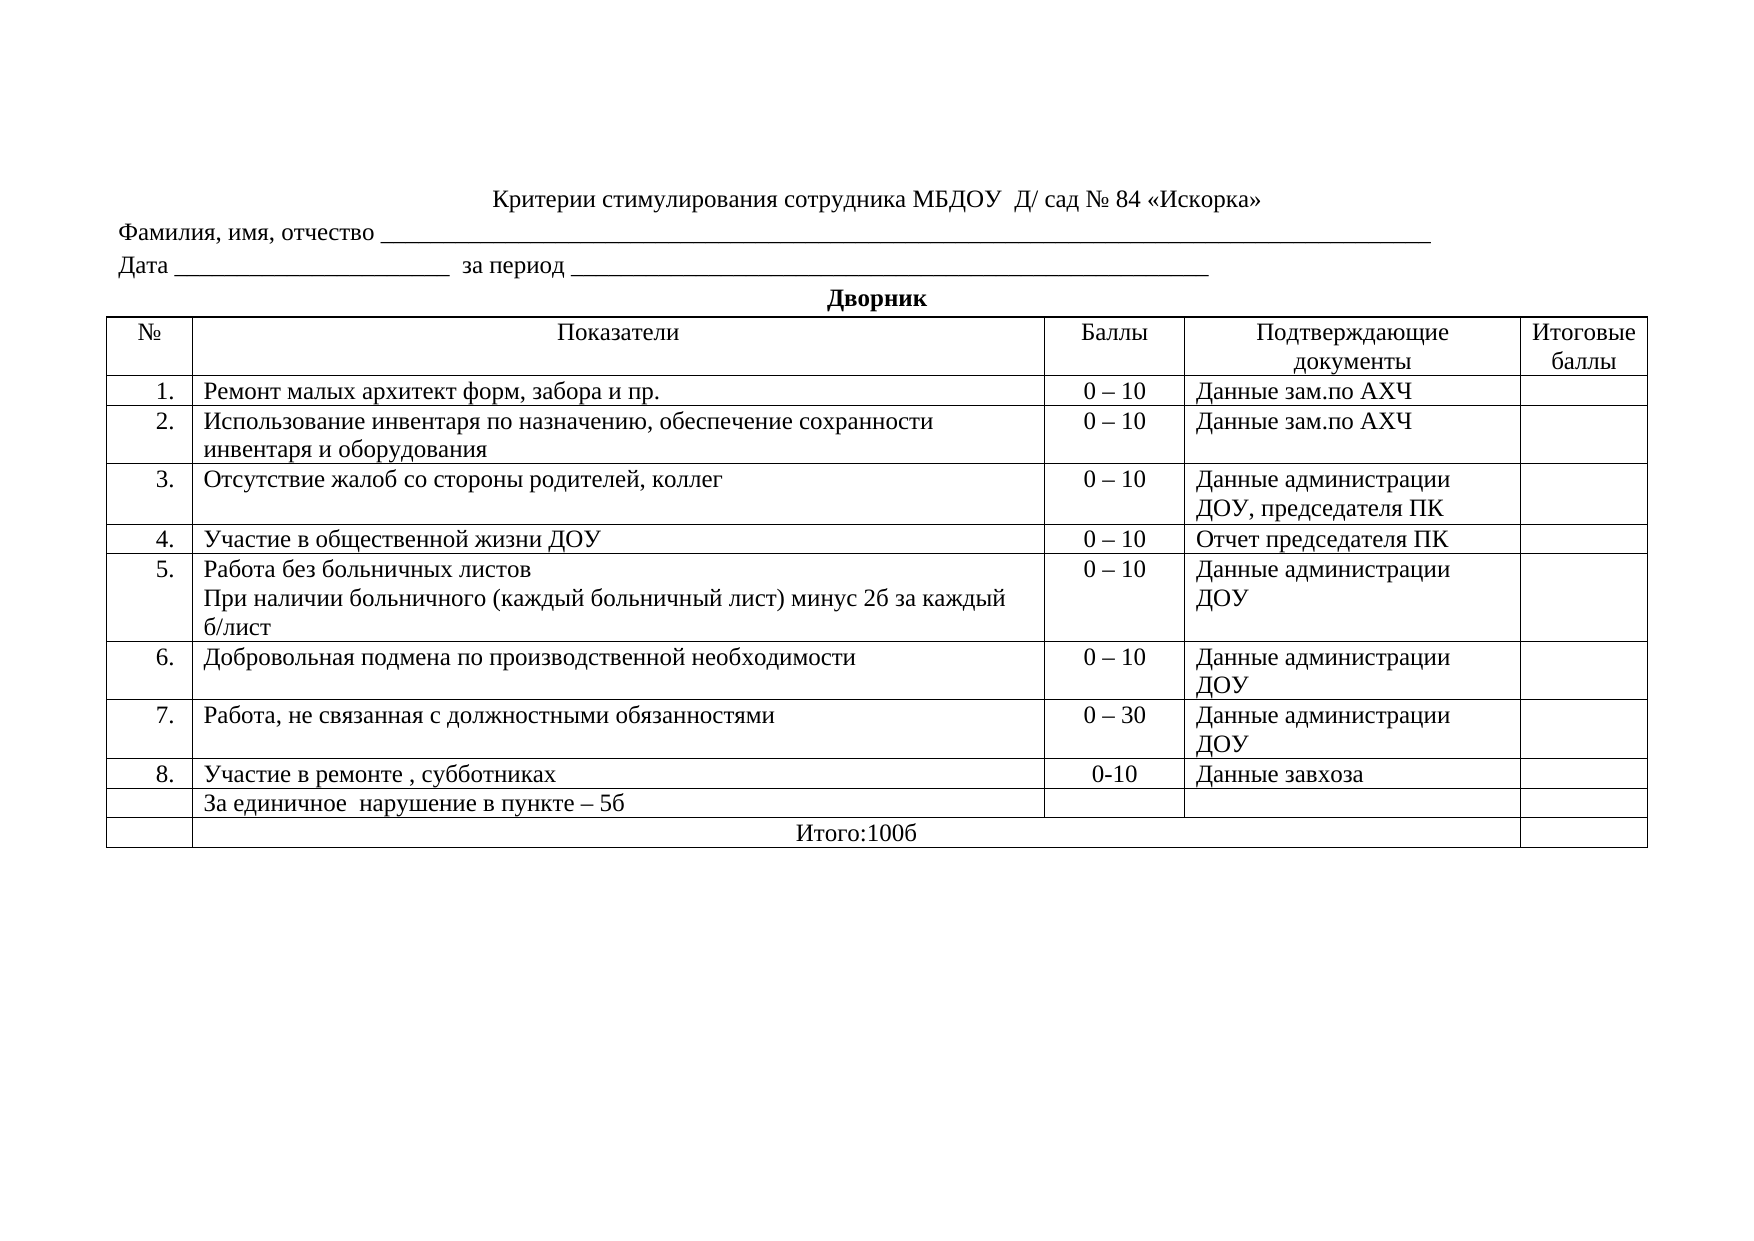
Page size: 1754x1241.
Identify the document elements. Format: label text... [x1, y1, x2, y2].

table_header Баллы [1045, 318, 1184, 375]
table_cell [1045, 789, 1184, 817]
table_cell [107, 759, 192, 787]
table_cell [1521, 406, 1647, 463]
table_cell 0 – 10 [1045, 376, 1184, 405]
text Критерии стимулирования сотрудника МБДОУ Д/ сад № 84 «Искорка» [118, 184, 1636, 213]
table_cell [1185, 789, 1520, 817]
table_cell Отчет председателя ПК [1185, 525, 1520, 553]
table_cell [107, 789, 192, 817]
table_cell Участие в ремонте , субботниках [193, 759, 1044, 787]
table_cell За единичное нарушение в пункте – 5б [193, 789, 1044, 817]
table_header Показатели [193, 318, 1044, 375]
table_cell Данные завхоза [1185, 759, 1520, 787]
table_cell Данные администрации ДОУ [1185, 642, 1520, 699]
table_cell [107, 406, 192, 463]
table_cell Работа, не связанная с должностными обязанностями [193, 700, 1044, 758]
table_cell 0-10 [1045, 759, 1184, 787]
table_cell [107, 525, 192, 553]
table_cell [1521, 700, 1647, 758]
table_cell [1521, 376, 1647, 405]
table_cell Ремонт малых архитект форм, забора и пр. [193, 376, 1044, 405]
table_cell [1521, 525, 1647, 553]
table_cell [1521, 818, 1647, 847]
table_cell [1521, 554, 1647, 641]
table_cell Отсутствие жалоб со стороны родителей, коллег [193, 464, 1044, 523]
table_cell Итого:100б [193, 818, 1520, 847]
table_cell [107, 818, 192, 847]
table_cell [1521, 464, 1647, 523]
table_header Итоговые баллы [1521, 318, 1647, 375]
table_cell [107, 700, 192, 758]
table_cell Данные администрации ДОУ [1185, 700, 1520, 758]
table_cell [107, 376, 192, 405]
table_cell Данные зам.по АХЧ [1185, 406, 1520, 463]
text Дворник [118, 283, 1636, 312]
text Фамилия, имя, отчество ____________________________________________________________________________________ [118, 217, 1636, 246]
table_cell Участие в общественной жизни ДОУ [193, 525, 1044, 553]
table_cell [107, 554, 192, 641]
table_cell 0 – 10 [1045, 554, 1184, 641]
table_cell Работа без больничных листов При наличии больничного (каждый больничный лист) минус 2б за каждый б/лист [193, 554, 1044, 641]
table_cell 0 – 10 [1045, 406, 1184, 463]
table_cell 0 – 10 [1045, 642, 1184, 699]
table_cell Использование инвентаря по назначению, обеспечение сохранности инвентаря и оборудования [193, 406, 1044, 463]
table_cell [107, 642, 192, 699]
table_header Подтверждающие документы [1185, 318, 1520, 375]
table_cell [1521, 789, 1647, 817]
table_cell [107, 464, 192, 523]
text Дата ______________________ за период ___________________________________________________ [118, 250, 1636, 279]
table_cell Добровольная подмена по производственной необходимости [193, 642, 1044, 699]
table_header № [107, 318, 192, 375]
table_cell 0 – 10 [1045, 464, 1184, 523]
table_cell Данные зам.по АХЧ [1185, 376, 1520, 405]
table_cell [1521, 642, 1647, 699]
table_cell 0 – 30 [1045, 700, 1184, 758]
table_cell [1521, 759, 1647, 787]
table_cell Данные администрации ДОУ, председателя ПК [1185, 464, 1520, 523]
table_cell 0 – 10 [1045, 525, 1184, 553]
table_cell Данные администрации ДОУ [1185, 554, 1520, 641]
